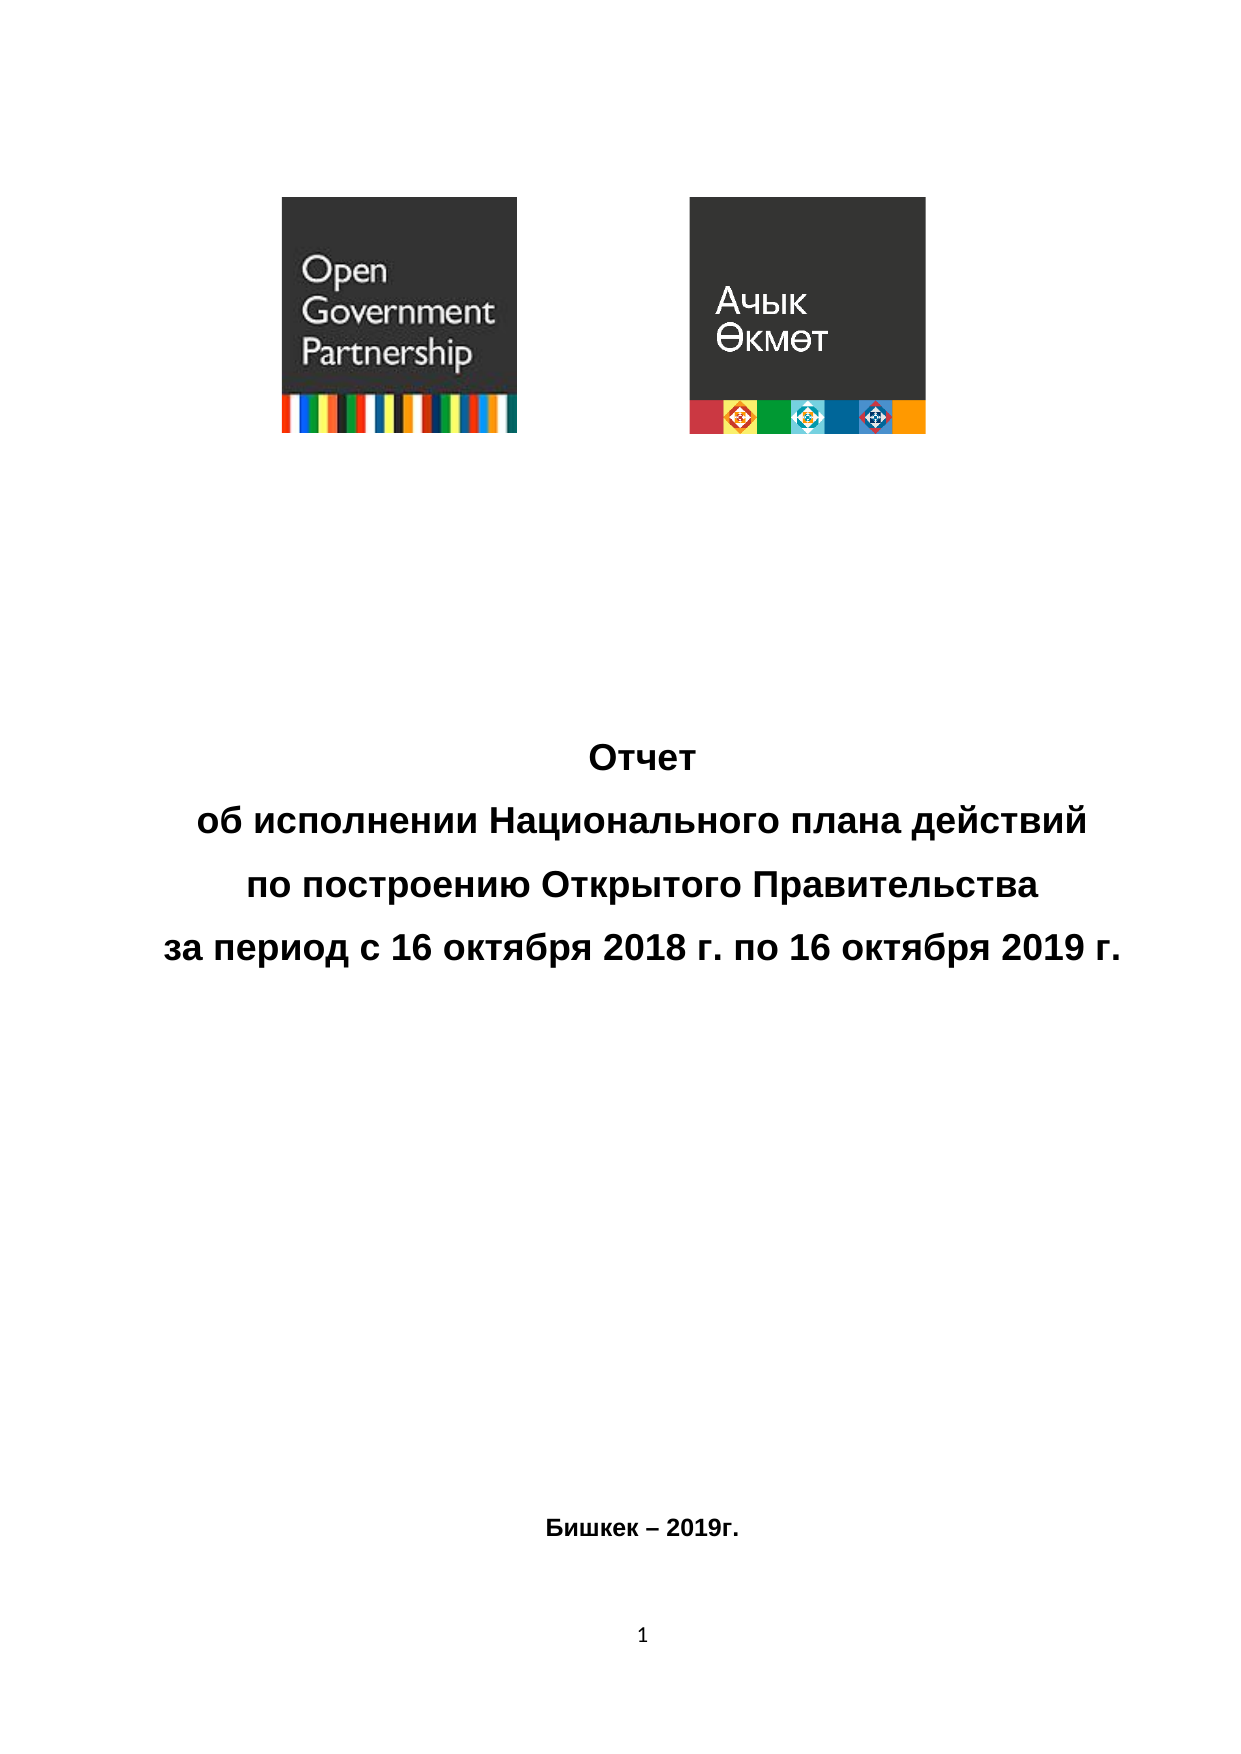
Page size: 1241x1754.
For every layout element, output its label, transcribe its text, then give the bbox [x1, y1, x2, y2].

text по построению Открытого Правительства [133, 862, 1152, 905]
picture [689, 197, 926, 434]
picture [281, 197, 517, 433]
text Отчет [133, 736, 1152, 779]
text об исполнении Национального плана действий [133, 799, 1152, 842]
text Бишкек – 2019г. [133, 1513, 1152, 1542]
text за период с 16 октября 2018 г. по 16 октября 2019 г. [133, 925, 1152, 968]
